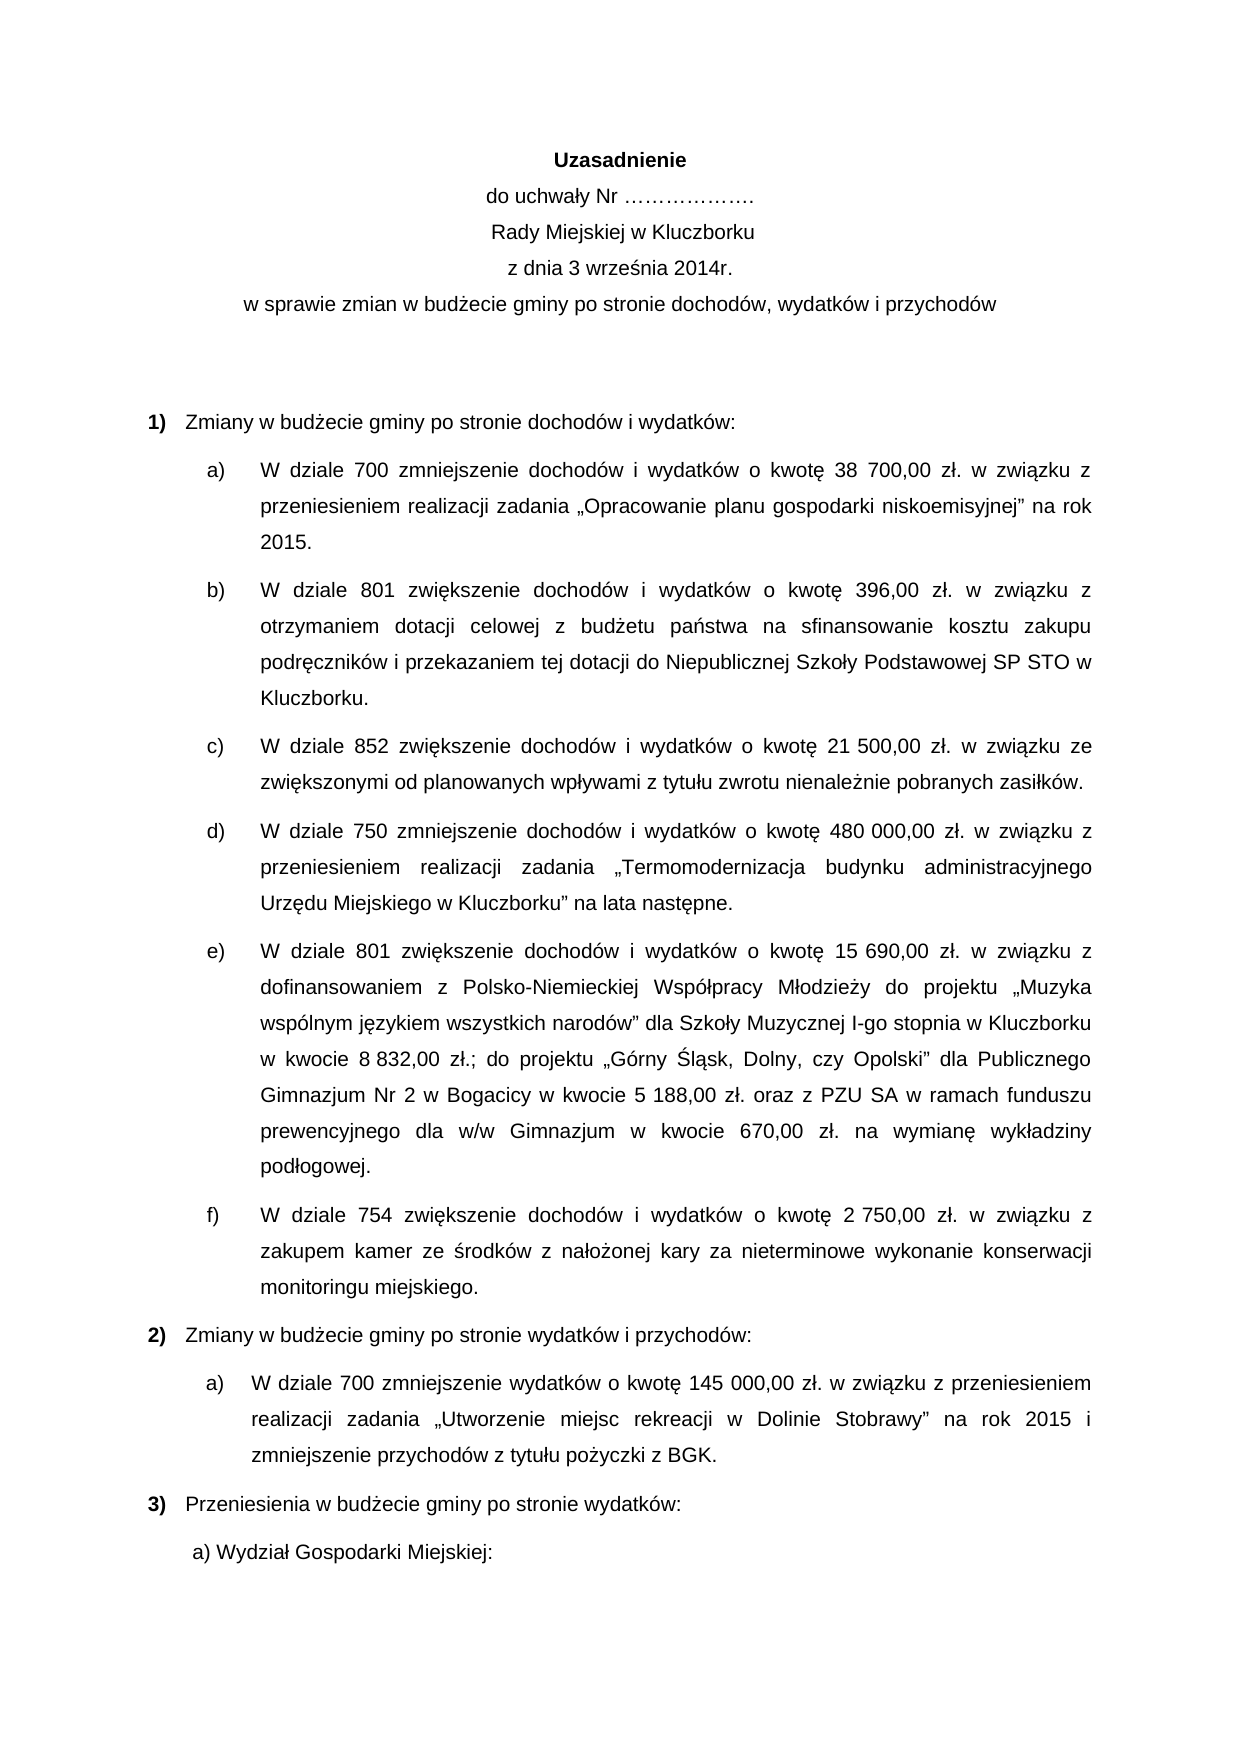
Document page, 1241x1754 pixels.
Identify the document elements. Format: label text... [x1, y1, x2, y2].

list Zmiany w budżecie gminy po stronie dochodów i wydatków: [148, 409, 1093, 433]
list Zmiany w budżecie gminy po stronie wydatków i przychodów: [148, 1323, 1093, 1347]
text w sprawie zmian w budżecie gminy po stronie dochodów, wydatków i przychodów [148, 291, 1093, 315]
text a) Wydział Gospodarki Miejskiej: [192, 1540, 1093, 1564]
text z dnia 3 września 2014r. [148, 255, 1093, 279]
text Rady Miejskiej w Kluczborku [148, 219, 1093, 243]
list W dziale 750 zmniejszenie dochodów i wydatków o kwotę 480 000,00 zł. w związku z przeniesieniem realizacji zadania „Termomodernizacja budynku administracyjnego Urzędu Miejskiego w Kluczborku” na lata następne. [207, 818, 1093, 914]
list W dziale 754 zwiększenie dochodów i wydatków o kwotę 2 750,00 zł. w związku z zakupem kamer ze środków z nałożonej kary za nieterminowe wykonanie konserwacji monitoringu miejskiego. [207, 1203, 1093, 1298]
list W dziale 700 zmniejszenie wydatków o kwotę 145 000,00 zł. w związku z przeniesieniem realizacji zadania „Utworzenie miejsc rekreacji w Dolinie Stobrawy” na rok 2015 i zmniejszenie przychodów z tytułu pożyczki z BGK. [206, 1371, 1093, 1467]
list W dziale 801 zwiększenie dochodów i wydatków o kwotę 15 690,00 zł. w związku z dofinansowaniem z Polsko-Niemieckiej Współpracy Młodzieży do projektu „Muzyka wspólnym językiem wszystkich narodów” dla Szkoły Muzycznej I-go stopnia w Kluczborku w kwocie 8 832,00 zł.; do projektu „Górny Śląsk, Dolny, czy Opolski” dla Publicznego Gimnazjum Nr 2 w Bogacicy w kwocie 5 188,00 zł. oraz z PZU SA w ramach funduszu prewencyjnego dla w/w Gimnazjum w kwocie 670,00 zł. na wymianę wykładziny podłogowej. [207, 939, 1093, 1178]
list W dziale 852 zwiększenie dochodów i wydatków o kwotę 21 500,00 zł. w związku ze zwiększonymi od planowanych wpływami z tytułu zwrotu nienależnie pobranych zasiłków. [207, 734, 1093, 794]
text Uzasadnienie [148, 148, 1093, 172]
text do uchwały Nr ………………. [148, 183, 1093, 207]
list W dziale 801 zwiększenie dochodów i wydatków o kwotę 396,00 zł. w związku z otrzymaniem dotacji celowej z budżetu państwa na sfinansowanie kosztu zakupu podręczników i przekazaniem tej dotacji do Niepublicznej Szkoły Podstawowej SP STO w Kluczborku. [207, 578, 1093, 710]
list Przeniesienia w budżecie gminy po stronie wydatków: [148, 1491, 1093, 1515]
list W dziale 700 zmniejszenie dochodów i wydatków o kwotę 38 700,00 zł. w związku z przeniesieniem realizacji zadania „Opracowanie planu gospodarki niskoemisyjnej” na rok 2015. [207, 458, 1093, 554]
